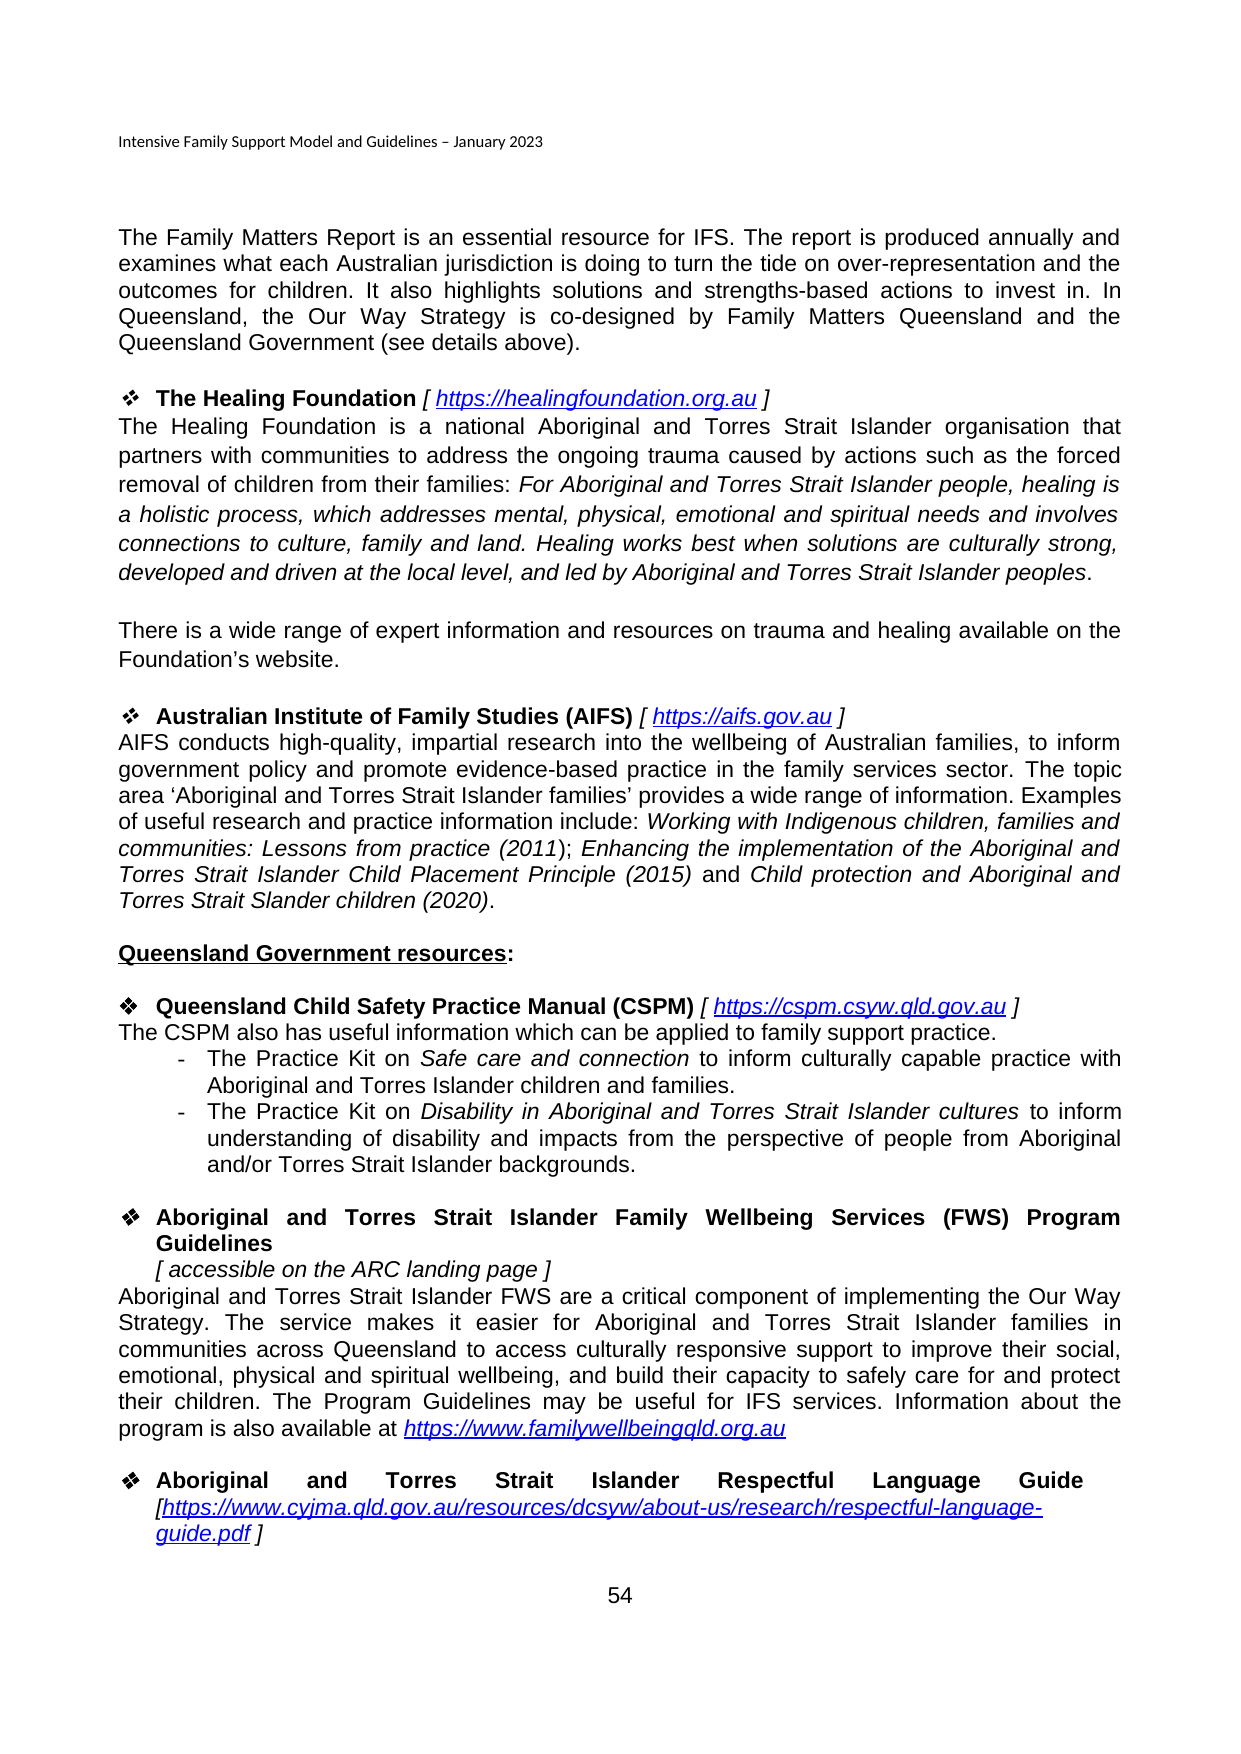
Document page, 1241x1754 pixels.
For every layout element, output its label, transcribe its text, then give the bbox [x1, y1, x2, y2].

list Australian Institute of Family Studies (AIFS) [ https://aifs.gov.au ] [118, 703, 1122, 729]
list Aboriginal and Torres Strait Islander Respectful Language Guide [https://www.cyjma.qld.gov.au/resources/dcsyw/about-us/research/respectful-language-guide.pdf ] [118, 1467, 1122, 1546]
list The Practice Kit on Safe care and connection to inform culturally capable practice with Aboriginal and Torres Islander children and families. [177, 1045, 1122, 1098]
list Queensland Child Safety Practice Manual (CSPM) [ https://cspm.csyw.qld.gov.au ] [118, 993, 1122, 1019]
list Aboriginal and Torres Strait Islander Family Wellbeing Services (FWS) Program Guidelines [ accessible on the ARC landing page ] [118, 1204, 1122, 1283]
text The Healing Foundation is a national Aboriginal and Torres Strait Islander organisation that partners with communities to address the ongoing trauma caused by actions such as the forced removal of children from their families: For Aboriginal and Torres Strait Islander people, healing is a holistic process, which addresses mental, physical, emotional and spiritual needs and involves connections to culture, family and land. Healing works best when solutions are culturally strong, developed and driven at the local level, and led by Aboriginal and Torres Strait Islander peoples. [118, 411, 1122, 586]
text There is a wide range of expert information and resources on trauma and healing available on the Foundation’s website. [118, 615, 1122, 674]
text AIFS conducts high-quality, impartial research into the wellbeing of Australian families, to inform government policy and promote evidence-based practice in the family services sector. The topic area ‘Aboriginal and Torres Strait Islander families’ provides a wide range of information. Examples of useful research and practice information include: Working with Indigenous children, families and communities: Lessons from practice (2011); Enhancing the implementation of the Aboriginal and Torres Strait Islander Child Placement Principle (2015) and Child protection and Aboriginal and Torres Strait Slander children (2020). [118, 756, 1122, 914]
text The Family Matters Report is an essential resource for IFS. The report is produced annually and examines what each Australian jurisdiction is doing to turn the tide on over-representation and the outcomes for children. It also highlights solutions and strengths-based actions to invest in. In Queensland, the Our Way Strategy is co-designed by Family Matters Queensland and the Queensland Government (see details above). [118, 224, 1122, 356]
text Queensland Government resources: [118, 940, 1122, 966]
list The Healing Foundation [ https://healingfoundation.org.au ] [118, 385, 1122, 411]
list The Practice Kit on Disability in Aboriginal and Torres Strait Islander cultures to inform understanding of disability and impacts from the perspective of people from Aboriginal and/or Torres Strait Islander backgrounds. [177, 1098, 1122, 1177]
text The CSPM also has useful information which can be applied to family support practice. [118, 1019, 1122, 1045]
